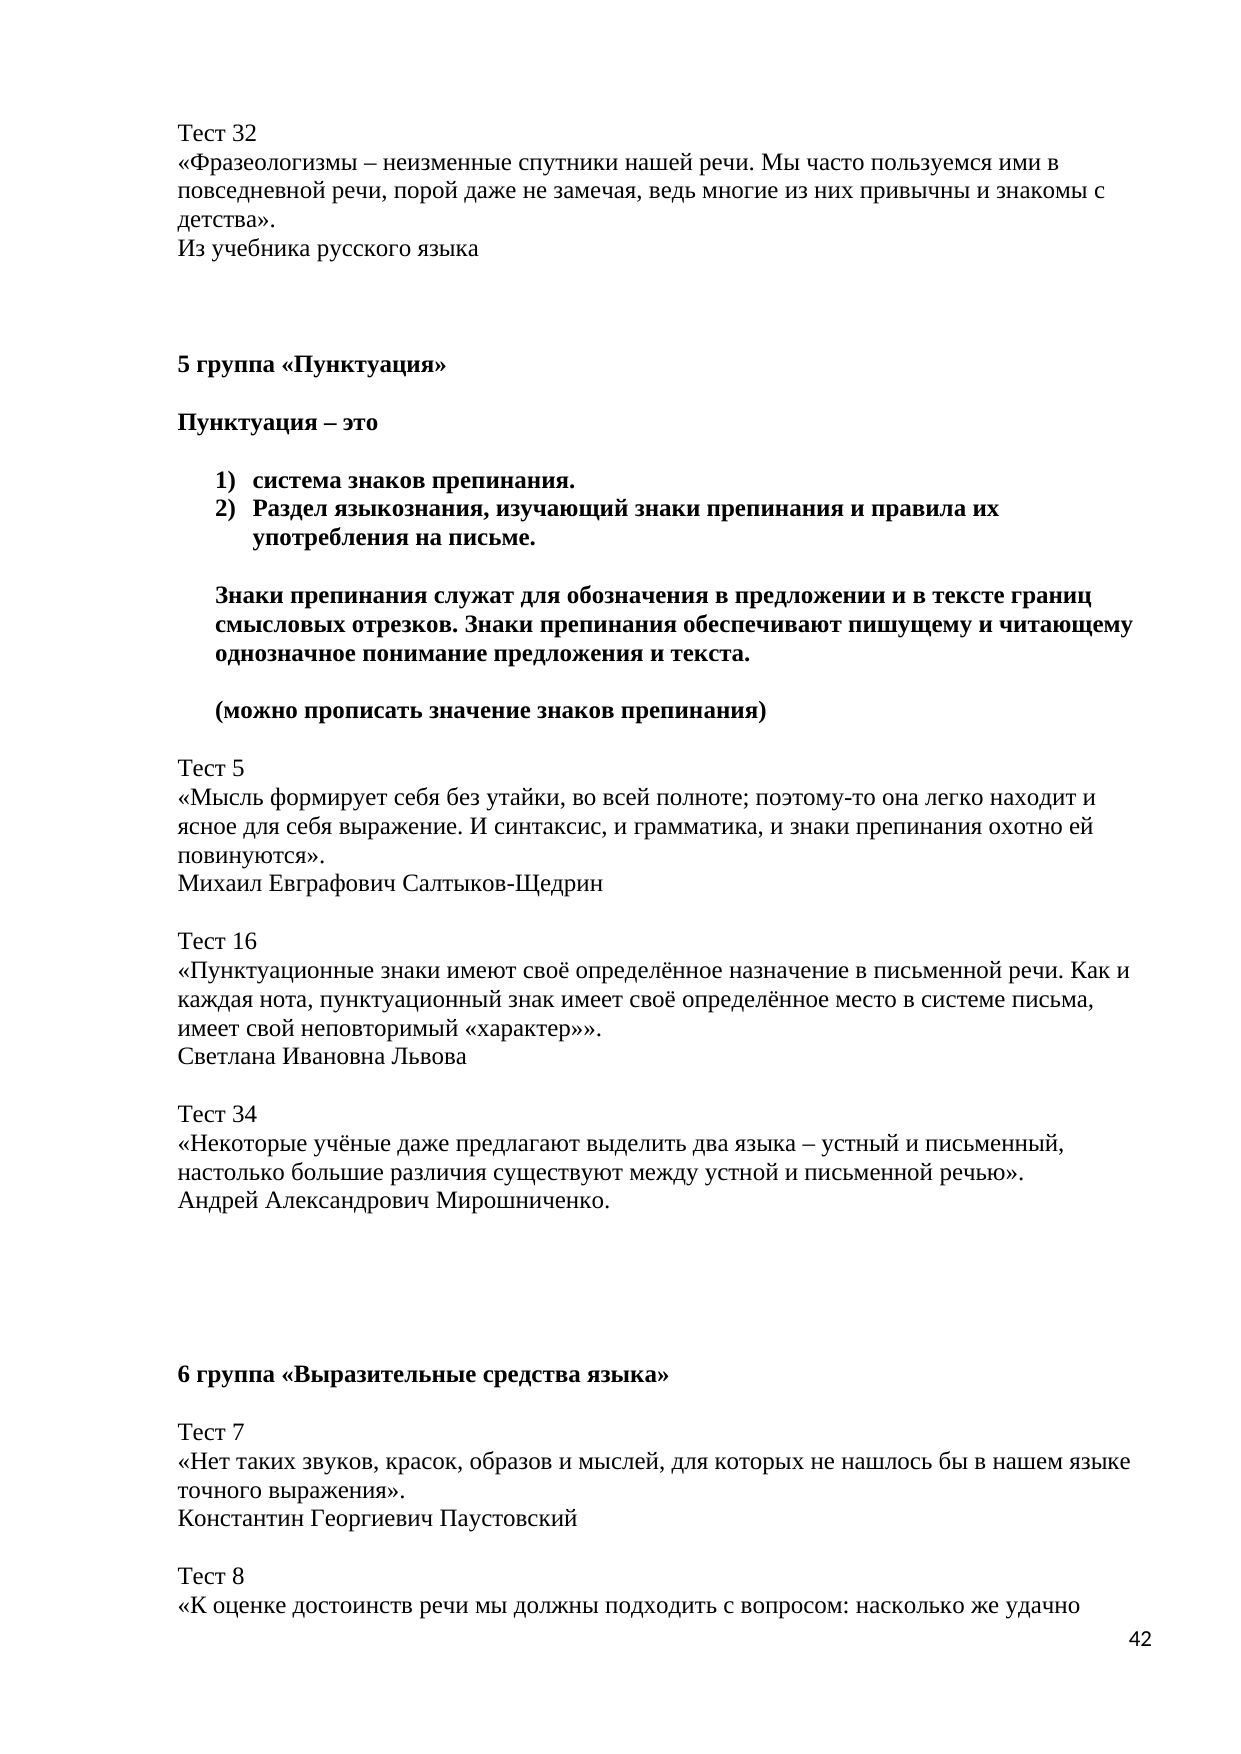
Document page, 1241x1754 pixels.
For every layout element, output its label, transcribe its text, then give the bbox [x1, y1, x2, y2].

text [177, 1561, 1152, 1619]
text Тест 5 «Мысль формирует себя без утайки, во всей полноте; поэтому-то она легко находит и ясное для себя выражение. И синтаксис, и грамматика, и знаки препинания охотно ей повинуются». Михаил Евграфович Салтыков-Щедрин [177, 753, 1152, 897]
list система знаков препинания. [215, 465, 1152, 493]
text Знаки препинания служат для обозначения в предложении и в тексте границ смысловых отрезков. Знаки препинания обеспечивают пишущему и читающему однозначное понимание предложения и текста. [215, 580, 1152, 666]
text Тест 34 «Некоторые учёные даже предлагают выделить два языка – устный и письменный, настолько большие различия существуют между устной и письменной речью». Андрей Александрович Мирошниченко. [177, 1099, 1152, 1214]
text 5 группа «Пунктуация» [177, 349, 1152, 378]
text (можно прописать значение знаков препинания) [215, 696, 1152, 724]
text Пунктуация – это [177, 407, 1152, 436]
list Раздел языкознания, изучающий знаки препинания и правила их употребления на письме. [215, 493, 1152, 551]
text Тест 7 «Нет таких звуков, красок, образов и мыслей, для которых не нашлось бы в нашем языке точного выражения». Константин Георгиевич Паустовский [177, 1417, 1152, 1532]
text 6 группа «Выразительные средства языка» [177, 1359, 1152, 1388]
text Тест 16 «Пунктуационные знаки имеют своё определённое назначение в письменной речи. Как и каждая нота, пунктуационный знак имеет своё определённое место в системе письма, имеет свой неповторимый «характер»». Светлана Ивановна Львова [177, 926, 1152, 1070]
text Тест 32 «Фразеологизмы – неизменные спутники нашей речи. Мы часто пользуемся ими в повседневной речи, порой даже не замечая, ведь многие из них привычны и знакомы с детства». Из учебника русского языка [177, 118, 1152, 262]
